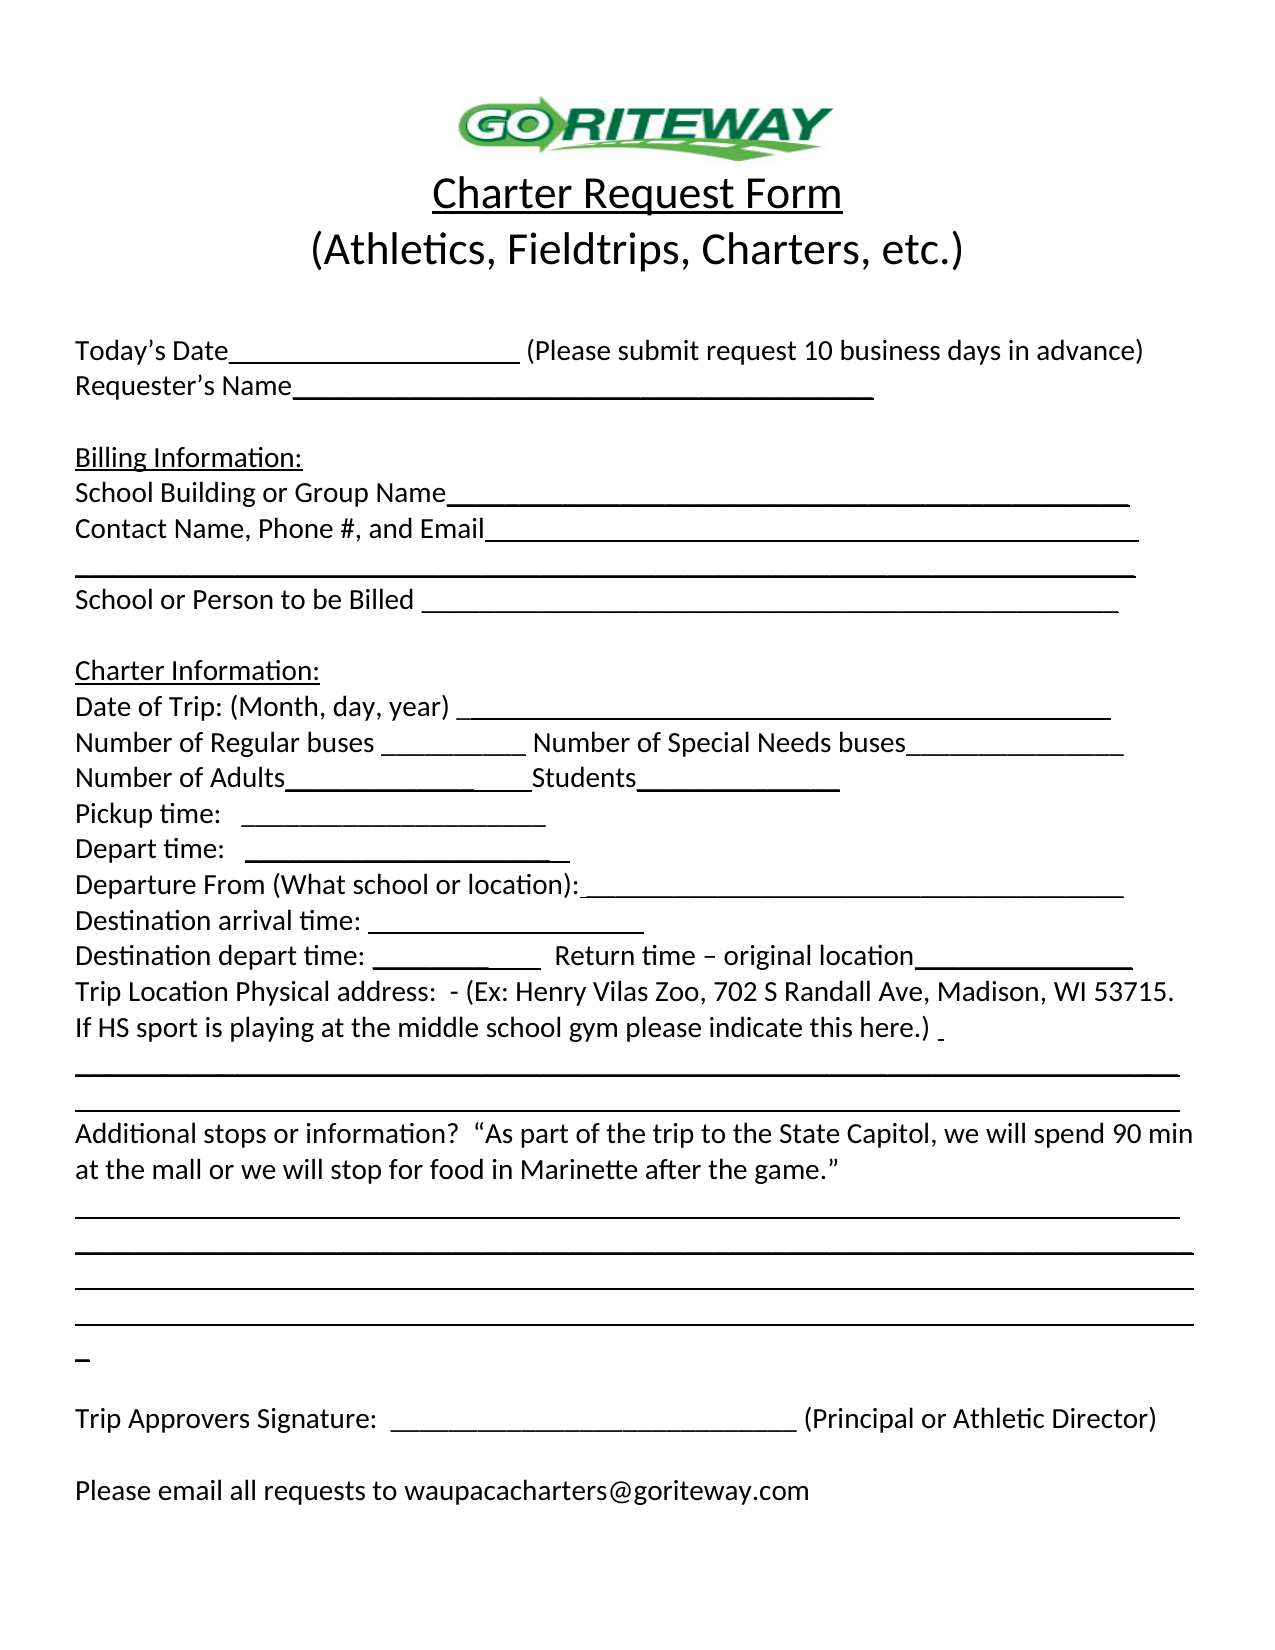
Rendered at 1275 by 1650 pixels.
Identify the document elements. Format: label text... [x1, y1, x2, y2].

text Trip Approvers Signature: ____________________________ (Principal or Athletic Director) [75, 1401, 1200, 1436]
text Charter Information: [75, 652, 1200, 688]
text Please email all requests to waupacacharters@goriteway.com [75, 1472, 1200, 1507]
text Depart time: _____________________ [75, 831, 1200, 866]
text School Building or Group Name_______________________________________________ [75, 474, 1200, 510]
text School or Person to be Billed ________________________________________________ [75, 581, 1200, 617]
text Additional stops or information? “As part of the trip to the State Capitol, we will spend 90 min at the mall or we will stop for food in Marinette after the game.” [75, 1116, 1200, 1187]
text (Athletics, Fieldtrips, Charters, etc.) [75, 220, 1200, 276]
text Contact Name, Phone #, and Email_____________________________________________ [75, 510, 1200, 546]
text _________________________________________________________________________ [75, 546, 1200, 581]
text Trip Location Physical address: - (Ex: Henry Vilas Zoo, 702 S Randall Ave, Madison, WI 53715. If HS sport is playing at the middle school gym please indicate this here.) ____________________________________________________________________________ [75, 973, 1200, 1080]
text ____________________________________________________________________________ [75, 1080, 1200, 1116]
text Today’s Date____________________ (Please submit request 10 business days in advance) [75, 332, 1200, 367]
text Pickup time: _____________________ [75, 795, 1200, 831]
text Number of Regular buses __________ Number of Special Needs buses_______________ [75, 724, 1200, 759]
text Charter Request Form [75, 164, 1200, 220]
text Destination arrival time: ___________________ [75, 902, 1200, 937]
text Date of Trip: (Month, day, year) _____________________________________________ [75, 688, 1200, 724]
text ____________________________________________________________________________________________________________________________________________________________________________________________________________________________________________________________________________________________________________________ [75, 1187, 1200, 1365]
picture [433, 75, 842, 164]
text Number of Adults_____________ Students______________ [75, 759, 1200, 795]
text Billing Information: [75, 439, 1200, 474]
text Requester’s Name________________________________________ [75, 367, 1200, 403]
text Departure From (What school or location): _____________________________________ [75, 866, 1200, 902]
text Destination depart time: ________ Return time – original location_______________ [75, 937, 1200, 973]
